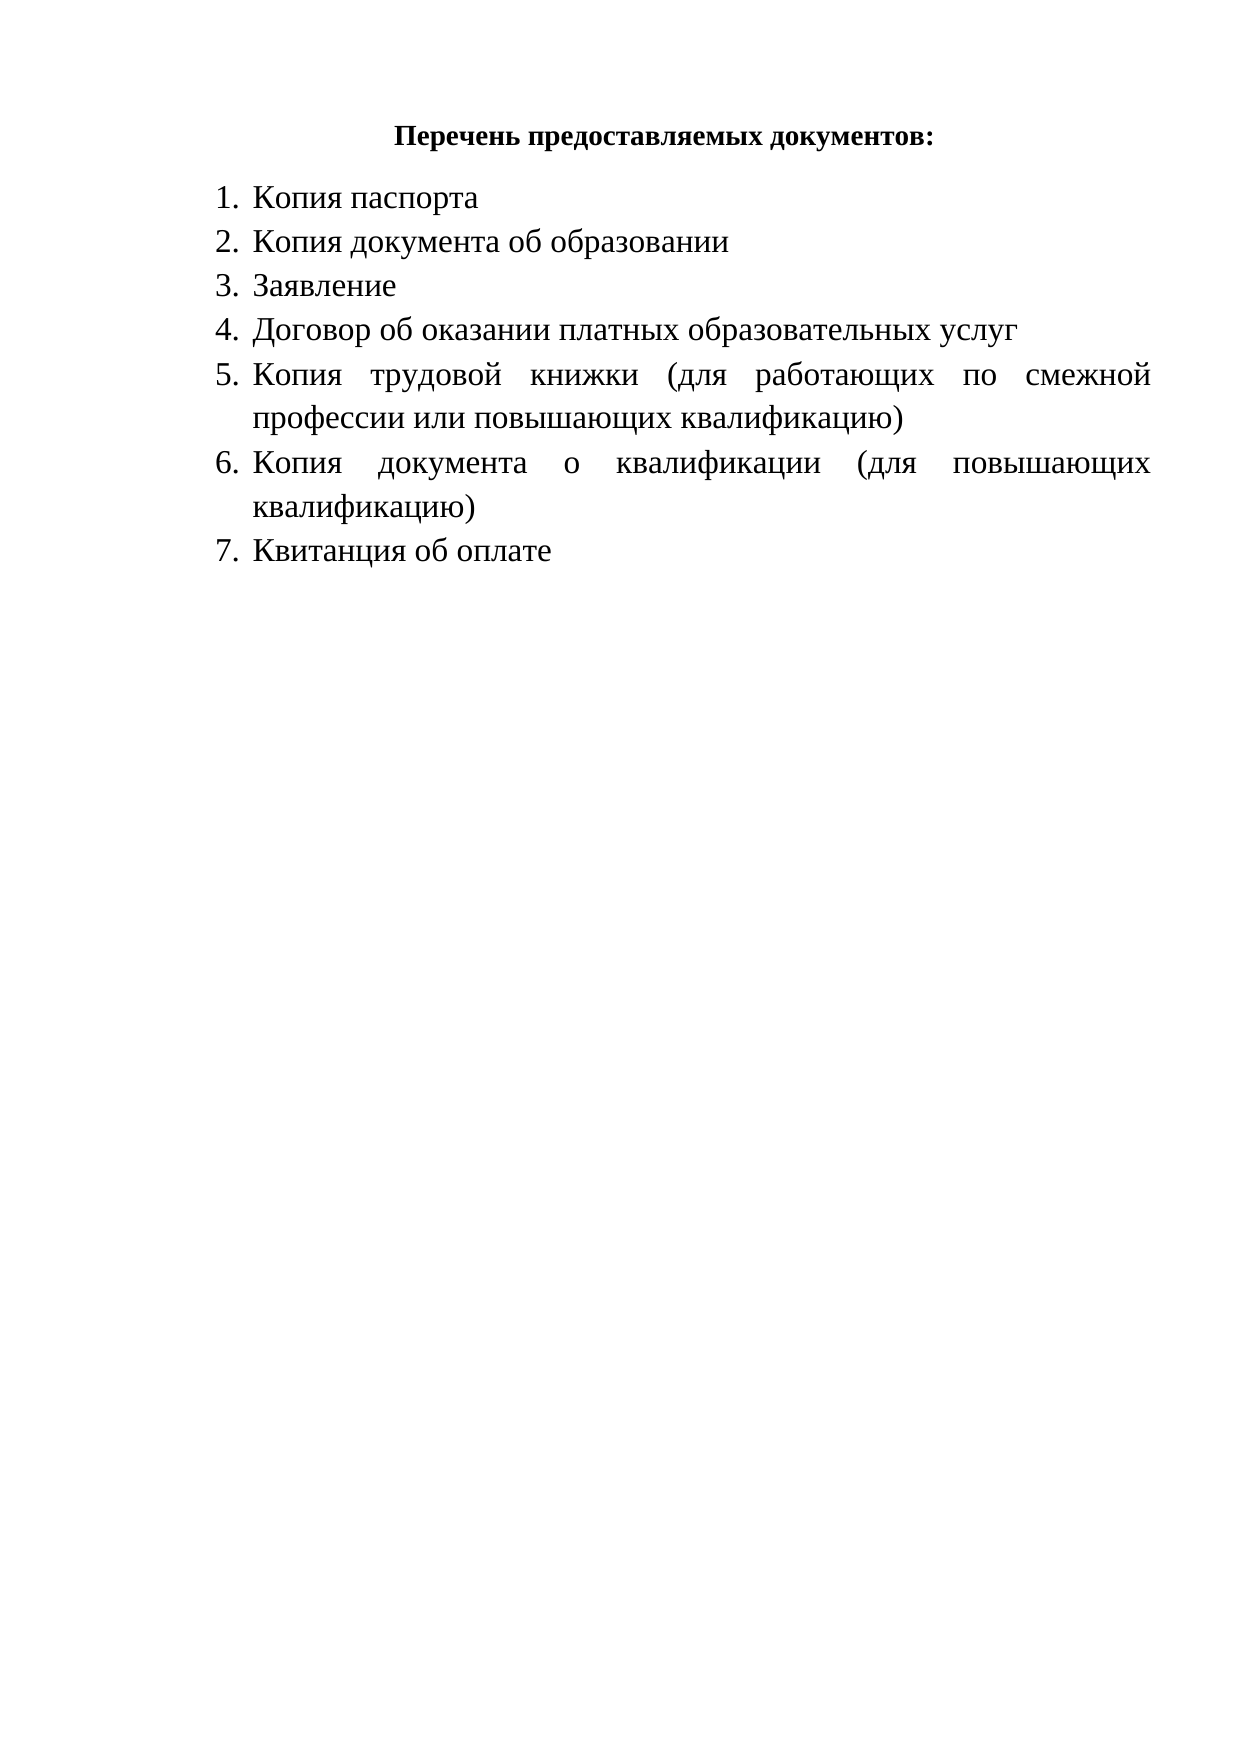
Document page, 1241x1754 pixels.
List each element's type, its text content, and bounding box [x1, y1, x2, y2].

list Копия документа об образовании [215, 222, 1152, 260]
list Договор об оказании платных образовательных услуг [215, 310, 1152, 348]
list Копия трудовой книжки (для работающих по смежной профессии или повышающих квалификацию) [215, 354, 1152, 436]
list Квитанция об оплате [215, 530, 1152, 568]
list Копия документа о квалификации (для повышающих квалификацию) [215, 442, 1152, 524]
text Перечень предоставляемых документов: [177, 118, 1152, 152]
list Заявление [215, 266, 1152, 304]
list Копия паспорта [215, 177, 1152, 216]
